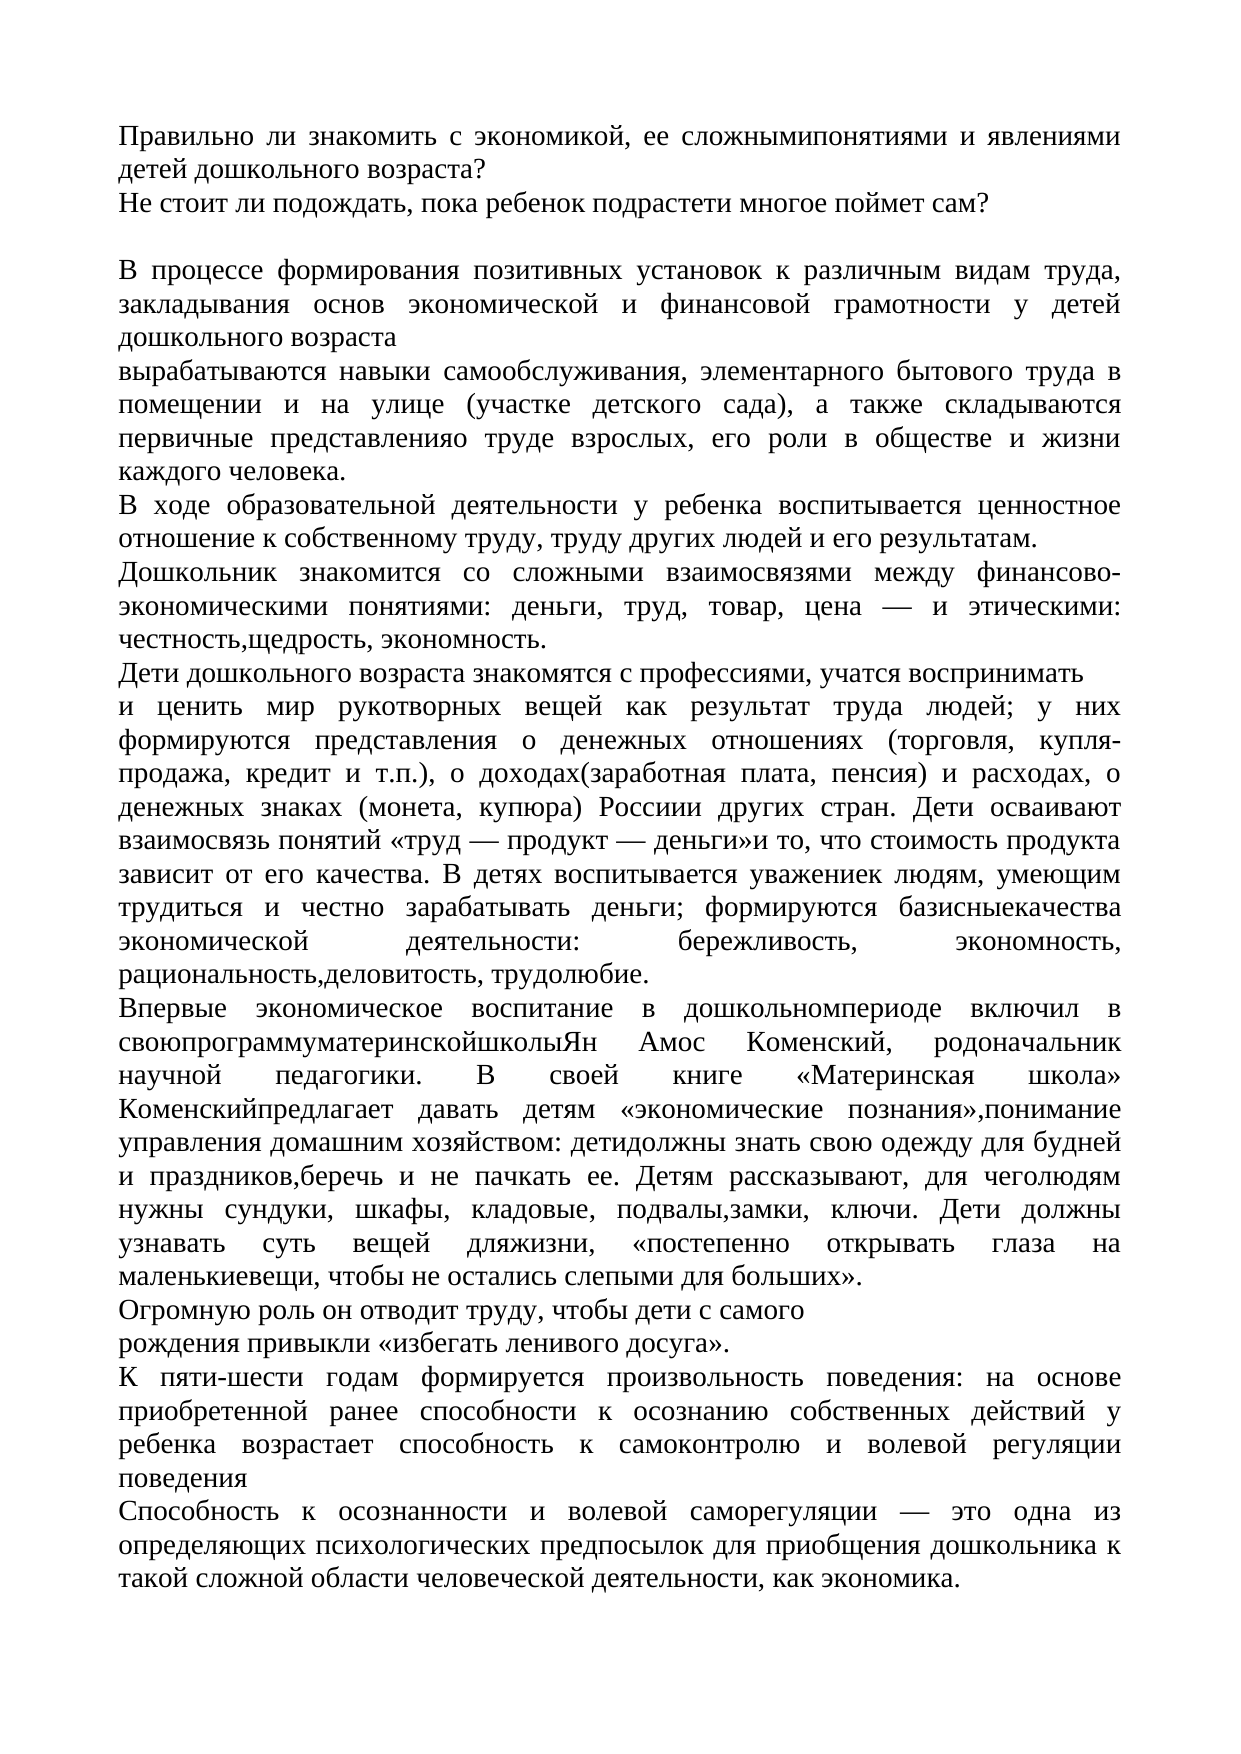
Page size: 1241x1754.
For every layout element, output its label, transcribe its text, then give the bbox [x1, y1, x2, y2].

text В процессе формирования позитивных установок к различным видам труда, закладывания основ экономической и финансовой грамотности у детей дошкольного возраста [118, 252, 1122, 353]
text Способность к осознанности и волевой саморегуляции — это одна из определяющих психологических предпосылок для приобщения дошкольника к такой сложной области человеческой деятельности, как экономика. [118, 1493, 1122, 1594]
text К пяти-шести годам формируется произвольность поведения: на основе приобретенной ранее способности к осознанию собственных действий у ребенка возрастает способность к самоконтролю и волевой регуляции поведения [118, 1359, 1122, 1493]
text Правильно ли знакомить с экономикой, ее сложнымипонятиями и явлениями детей дошкольного возраста? [118, 118, 1122, 185]
text Дети дошкольного возраста знакомятся с профессиями, учатся воспринимать [118, 655, 1122, 688]
text В ходе образовательной деятельности у ребенка воспитывается ценностное отношение к собственному труду, труду других людей и его результатам. [118, 487, 1122, 554]
text рождения привыкли «избегать ленивого досуга». [118, 1326, 1122, 1359]
text Не стоит ли подождать, пока ребенок подрастети многое поймет сам? [118, 185, 1122, 219]
text и ценить мир рукотворных вещей как результат труда людей; у них формируются представления о денежных отношениях (торговля, купля-продажа, кредит и т.п.), о доходах(заработная плата, пенсия) и расходах, о денежных знаках (монета, купюра) Россиии других стран. Дети осваивают взаимосвязь понятий «труд — продукт — деньги»и то, что стоимость продукта зависит от его качества. В детях воспитывается уважениек людям, умеющим трудиться и честно зарабатывать деньги; формируются базисныекачества экономической деятельности: бережливость, экономность, рациональность,деловитость, трудолюбие. [118, 688, 1122, 990]
text вырабатываются навыки самообслуживания, элементарного бытового труда в помещении и на улице (участке детского сада), а также складываются первичные представленияо труде взрослых, его роли в обществе и жизни каждого человека. [118, 353, 1122, 487]
text Огромную роль он отводит труду, чтобы дети с самого [118, 1292, 1122, 1326]
text Дошкольник знакомится со сложными взаимосвязями между финансово-экономическими понятиями: деньги, труд, товар, цена — и этическими: честность,щедрость, экономность. [118, 554, 1122, 655]
text Впервые экономическое воспитание в дошкольномпериоде включил в своюпрограммуматеринскойшколыЯн Амос Коменский, родоначальник научной педагогики. В своей книге «Материнская школа» Коменскийпредлагает давать детям «экономические познания»,понимание управления домашним хозяйством: детидолжны знать свою одежду для будней и праздников,беречь и не пачкать ее. Детям рассказывают, для чеголюдям нужны сундуки, шкафы, кладовые, подвалы,замки, ключи. Дети должны узнавать суть вещей дляжизни, «постепенно открывать глаза на маленькиевещи, чтобы не остались слепыми для больших». [118, 990, 1122, 1292]
